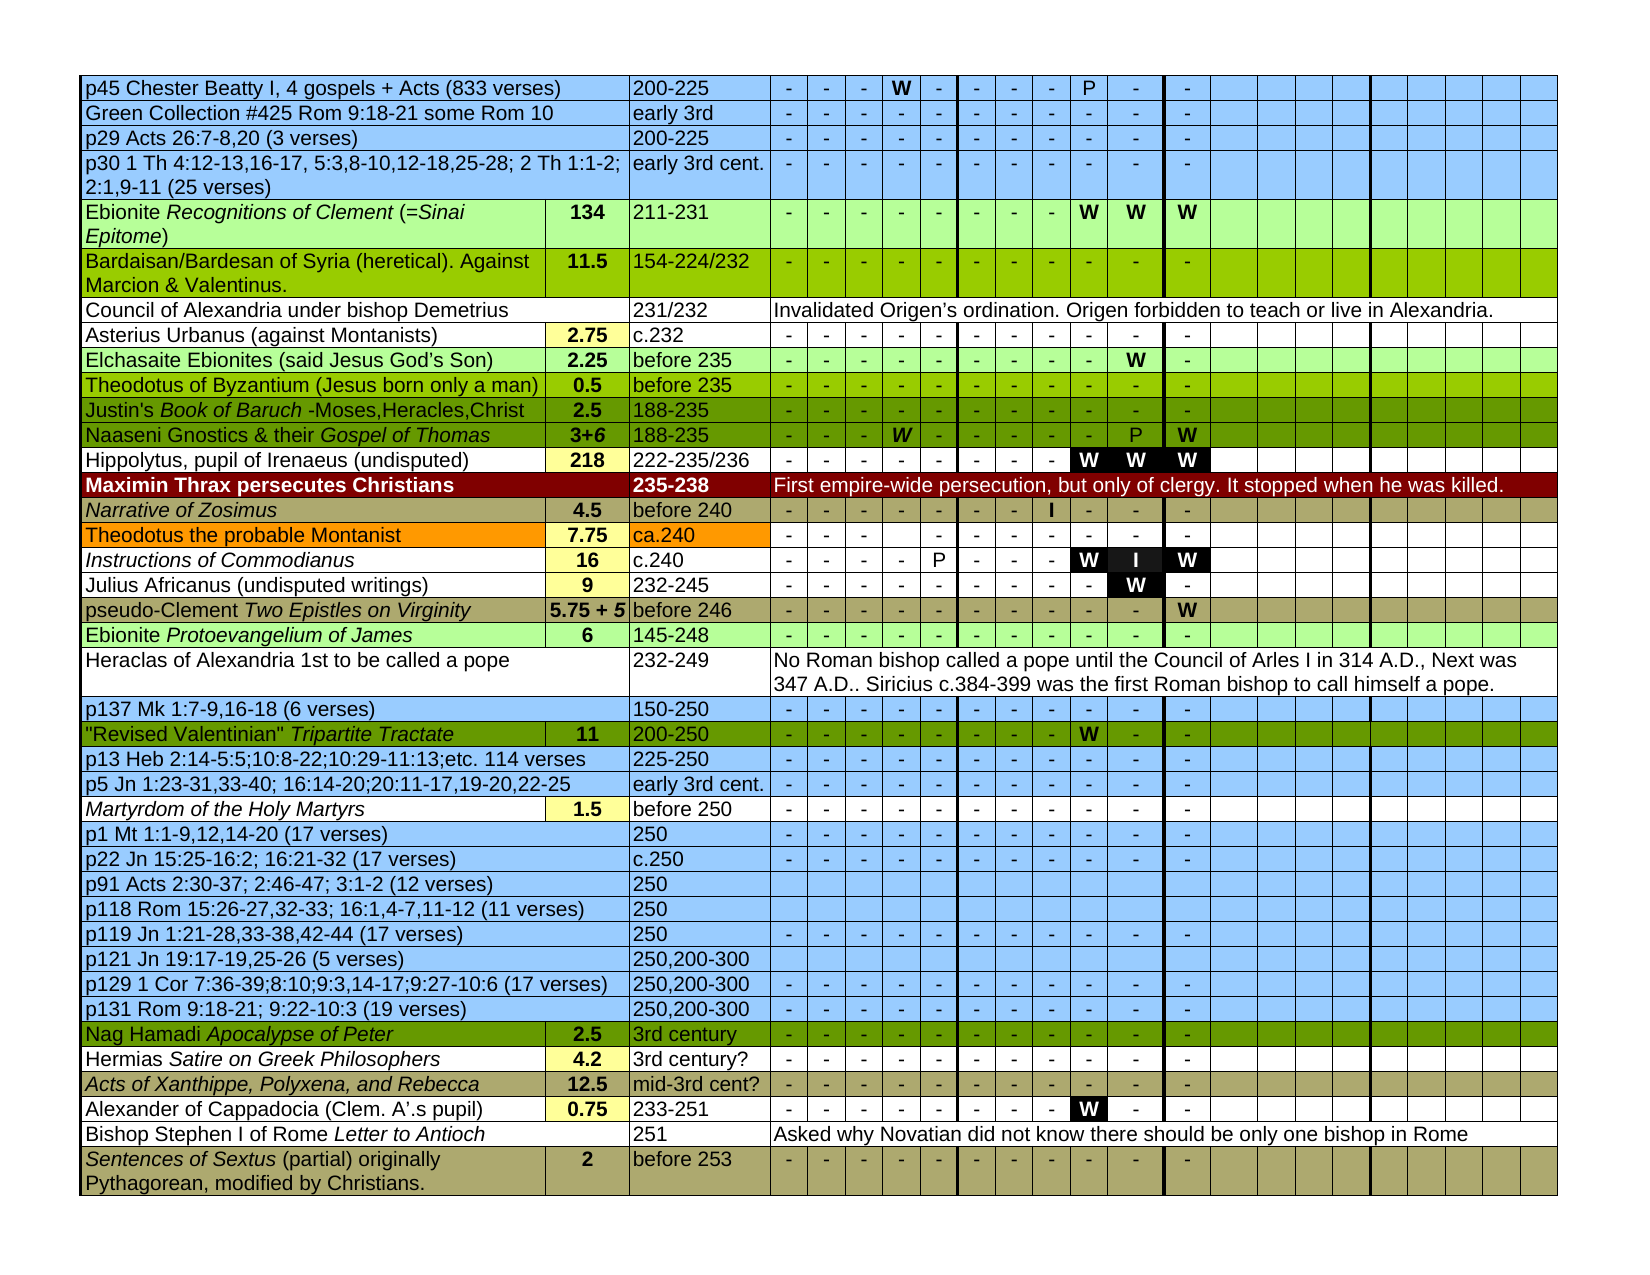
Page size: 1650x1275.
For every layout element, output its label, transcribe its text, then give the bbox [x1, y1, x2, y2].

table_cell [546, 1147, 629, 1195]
table_cell [1408, 548, 1445, 572]
table_cell - [921, 200, 956, 248]
table_cell - [1071, 126, 1107, 150]
table_cell [1333, 598, 1369, 622]
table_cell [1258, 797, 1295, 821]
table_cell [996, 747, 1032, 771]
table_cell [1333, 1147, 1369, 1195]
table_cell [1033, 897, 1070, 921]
table_cell [1446, 448, 1482, 472]
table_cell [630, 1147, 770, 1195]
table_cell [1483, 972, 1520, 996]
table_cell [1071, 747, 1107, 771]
table_cell - [1033, 151, 1070, 199]
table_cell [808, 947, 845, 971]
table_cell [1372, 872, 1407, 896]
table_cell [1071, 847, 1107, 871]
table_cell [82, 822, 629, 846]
table_cell [1211, 697, 1257, 721]
table_cell - [1166, 249, 1210, 297]
table_cell [1408, 623, 1445, 647]
table_cell 231/232 [630, 298, 770, 322]
table_cell W [1108, 348, 1162, 372]
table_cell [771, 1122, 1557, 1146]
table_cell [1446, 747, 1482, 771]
table_cell [1296, 598, 1332, 622]
table_cell - [1071, 573, 1107, 597]
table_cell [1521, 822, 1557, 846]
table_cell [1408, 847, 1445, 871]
table_cell [1372, 101, 1407, 125]
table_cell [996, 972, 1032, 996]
table_cell [1258, 523, 1295, 547]
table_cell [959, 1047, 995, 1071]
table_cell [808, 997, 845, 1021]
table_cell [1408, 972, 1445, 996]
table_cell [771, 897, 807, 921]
table_cell - [1033, 101, 1070, 125]
table_cell - [771, 573, 807, 597]
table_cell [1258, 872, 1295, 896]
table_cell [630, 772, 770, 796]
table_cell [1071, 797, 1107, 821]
table_cell - [771, 151, 807, 199]
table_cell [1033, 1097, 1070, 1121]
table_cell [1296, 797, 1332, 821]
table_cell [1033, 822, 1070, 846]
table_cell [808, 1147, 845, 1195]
table_cell [1446, 498, 1482, 522]
table_cell p137 Mk 1:7-9,16-18 (6 verses) [82, 697, 629, 721]
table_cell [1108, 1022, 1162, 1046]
table_cell [1408, 323, 1445, 347]
table_cell - [846, 373, 882, 397]
table_cell - [921, 448, 956, 472]
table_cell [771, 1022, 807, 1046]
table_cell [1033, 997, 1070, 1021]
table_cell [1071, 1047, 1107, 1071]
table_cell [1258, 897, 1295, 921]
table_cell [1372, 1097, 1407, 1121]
table_cell Instructions of Commodianus [82, 548, 545, 572]
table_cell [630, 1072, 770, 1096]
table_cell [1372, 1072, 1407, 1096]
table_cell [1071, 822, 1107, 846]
table_cell - [1071, 101, 1107, 125]
table_cell - [771, 523, 807, 547]
table_cell - [846, 598, 882, 622]
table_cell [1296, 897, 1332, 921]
table_cell [1446, 623, 1482, 647]
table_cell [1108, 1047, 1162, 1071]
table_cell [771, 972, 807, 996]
table_cell [1372, 373, 1407, 397]
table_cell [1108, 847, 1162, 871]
table_cell - [846, 548, 882, 572]
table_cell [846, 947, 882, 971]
table_cell [1521, 523, 1557, 547]
table_cell [1333, 722, 1370, 746]
table_cell 3+6 [546, 423, 629, 447]
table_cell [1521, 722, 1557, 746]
table_cell Asterius Urbanus (against Montanists) [82, 323, 545, 347]
table_cell W [1108, 200, 1162, 248]
table_cell - [883, 598, 920, 622]
table_cell [1521, 573, 1557, 597]
table_cell - [1071, 498, 1107, 522]
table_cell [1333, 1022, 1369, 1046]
table_cell - [959, 398, 995, 422]
table_cell - [1166, 573, 1210, 597]
table_cell - [996, 722, 1032, 746]
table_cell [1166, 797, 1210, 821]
table_cell - [959, 722, 995, 746]
table_cell - [1166, 126, 1210, 150]
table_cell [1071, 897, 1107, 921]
table_cell - [883, 398, 920, 422]
table_cell [1408, 76, 1445, 100]
table_cell - [996, 200, 1032, 248]
table_cell - [1166, 498, 1210, 522]
table_cell [1446, 548, 1482, 572]
table_cell - [996, 323, 1032, 347]
table_cell - [1071, 323, 1107, 347]
table_cell - [959, 76, 995, 100]
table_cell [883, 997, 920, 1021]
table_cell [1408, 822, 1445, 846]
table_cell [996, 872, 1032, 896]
table_cell [1296, 151, 1332, 199]
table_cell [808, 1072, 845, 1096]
table_cell - [883, 200, 920, 248]
table_cell - [846, 200, 882, 248]
table_cell - [959, 548, 995, 572]
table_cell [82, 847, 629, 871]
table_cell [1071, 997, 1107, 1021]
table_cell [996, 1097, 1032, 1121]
table_cell [1211, 76, 1257, 100]
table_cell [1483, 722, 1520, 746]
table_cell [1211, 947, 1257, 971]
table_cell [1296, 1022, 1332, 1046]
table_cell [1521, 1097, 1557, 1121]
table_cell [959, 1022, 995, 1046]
table_cell - [808, 151, 845, 199]
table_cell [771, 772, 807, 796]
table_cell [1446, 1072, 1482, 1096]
table_cell [1258, 498, 1295, 522]
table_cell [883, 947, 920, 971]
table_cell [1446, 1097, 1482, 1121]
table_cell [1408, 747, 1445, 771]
table_cell [1296, 398, 1332, 422]
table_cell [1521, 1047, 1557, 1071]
table_cell [1211, 548, 1257, 572]
table_cell - [921, 126, 956, 150]
table_cell - [1033, 697, 1070, 721]
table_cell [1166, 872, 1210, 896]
table_cell Julius Africanus (undisputed writings) [82, 573, 545, 597]
table_cell [1258, 423, 1295, 447]
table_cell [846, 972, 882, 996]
table_cell [1483, 423, 1520, 447]
table_cell - [1108, 498, 1162, 522]
table_cell [1333, 200, 1369, 248]
table_cell [1408, 126, 1445, 150]
table_cell - [1108, 373, 1162, 397]
table_cell Justin's Book of Baruch -Moses,Heracles,Christ [82, 398, 545, 422]
table_cell W [883, 423, 920, 447]
table_cell - [1108, 101, 1162, 125]
table_cell [1296, 523, 1332, 547]
table_cell - [959, 697, 995, 721]
table_cell - [771, 373, 807, 397]
table_cell - [771, 722, 807, 746]
table_cell - [771, 126, 807, 150]
table_cell - [1166, 101, 1210, 125]
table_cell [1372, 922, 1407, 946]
table_cell - [808, 498, 845, 522]
table_cell - [959, 423, 995, 447]
table_cell [1258, 598, 1295, 622]
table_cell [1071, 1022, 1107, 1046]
table_cell [1372, 323, 1407, 347]
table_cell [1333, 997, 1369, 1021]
table_cell 218 [546, 448, 629, 472]
table_cell [1211, 126, 1257, 150]
table_cell W [1166, 598, 1210, 622]
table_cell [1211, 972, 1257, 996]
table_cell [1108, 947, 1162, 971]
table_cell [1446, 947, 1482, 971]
table_cell [1296, 623, 1332, 647]
table_cell [1408, 398, 1445, 422]
table_cell - [1166, 373, 1210, 397]
table_cell [1521, 423, 1557, 447]
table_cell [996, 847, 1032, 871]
table_cell - [846, 151, 882, 199]
table_cell c.240 [630, 548, 770, 572]
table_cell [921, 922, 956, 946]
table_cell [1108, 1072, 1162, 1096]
table_cell [1372, 498, 1407, 522]
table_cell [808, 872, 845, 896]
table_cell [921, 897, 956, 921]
table_cell [1333, 373, 1369, 397]
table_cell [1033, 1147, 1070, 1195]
table_cell [1408, 573, 1445, 597]
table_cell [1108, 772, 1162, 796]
table_cell - [1071, 598, 1107, 622]
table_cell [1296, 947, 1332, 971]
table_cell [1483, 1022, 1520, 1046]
table_cell p45 Chester Beatty I, 4 gospels + Acts (833 verses) [82, 76, 629, 100]
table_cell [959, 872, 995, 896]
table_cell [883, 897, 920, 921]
table_cell - [846, 323, 882, 347]
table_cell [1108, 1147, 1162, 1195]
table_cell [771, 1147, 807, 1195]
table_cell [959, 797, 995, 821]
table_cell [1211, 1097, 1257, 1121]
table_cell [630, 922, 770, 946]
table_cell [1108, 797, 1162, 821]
table_cell [1211, 623, 1257, 647]
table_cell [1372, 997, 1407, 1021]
table_cell 134 [546, 200, 629, 248]
table_cell - [808, 348, 845, 372]
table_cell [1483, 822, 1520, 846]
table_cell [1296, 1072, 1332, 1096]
table_cell - [1033, 573, 1070, 597]
table_cell - [921, 101, 956, 125]
table_cell - [959, 373, 995, 397]
table_cell - [846, 249, 882, 297]
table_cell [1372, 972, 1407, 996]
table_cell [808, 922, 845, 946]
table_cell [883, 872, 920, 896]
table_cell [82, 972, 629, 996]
table_cell - [1033, 323, 1070, 347]
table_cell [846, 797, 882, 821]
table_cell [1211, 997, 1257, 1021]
table_cell - [921, 398, 956, 422]
table_cell "Revised Valentinian" Tripartite Tractate [82, 722, 545, 746]
table_cell [1483, 373, 1520, 397]
table_cell - [996, 423, 1032, 447]
table_cell [1333, 126, 1369, 150]
table_cell 5.75 + 5 [546, 598, 629, 622]
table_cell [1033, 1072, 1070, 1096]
table_cell [1483, 76, 1520, 100]
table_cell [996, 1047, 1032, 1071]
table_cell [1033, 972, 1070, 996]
table_cell [1333, 348, 1369, 372]
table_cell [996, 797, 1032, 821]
table_cell - [1071, 523, 1107, 547]
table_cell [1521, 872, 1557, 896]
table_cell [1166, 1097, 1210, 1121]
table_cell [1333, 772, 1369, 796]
table_cell - [959, 598, 995, 622]
table_cell W [1166, 548, 1210, 572]
table_cell W [1071, 548, 1107, 572]
table_cell before 235 [630, 348, 770, 372]
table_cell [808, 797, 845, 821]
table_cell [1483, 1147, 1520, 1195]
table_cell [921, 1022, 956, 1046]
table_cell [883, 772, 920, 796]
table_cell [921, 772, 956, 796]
table_cell [1483, 523, 1520, 547]
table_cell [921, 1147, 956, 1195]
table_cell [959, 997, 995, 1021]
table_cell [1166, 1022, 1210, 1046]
table_cell - [771, 200, 807, 248]
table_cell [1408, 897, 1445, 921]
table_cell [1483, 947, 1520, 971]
table_cell - [771, 697, 807, 721]
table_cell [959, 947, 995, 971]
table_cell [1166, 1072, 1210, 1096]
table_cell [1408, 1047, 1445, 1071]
table_cell - [1033, 398, 1070, 422]
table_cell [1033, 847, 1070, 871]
table_cell [1211, 598, 1257, 622]
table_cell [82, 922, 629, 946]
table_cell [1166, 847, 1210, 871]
table_cell - [846, 423, 882, 447]
table_cell [1408, 448, 1445, 472]
table_cell [1521, 623, 1557, 647]
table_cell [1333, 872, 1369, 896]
table_cell - [921, 151, 956, 199]
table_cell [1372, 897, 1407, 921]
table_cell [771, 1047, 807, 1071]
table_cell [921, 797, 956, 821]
table_cell 0.5 [546, 373, 629, 397]
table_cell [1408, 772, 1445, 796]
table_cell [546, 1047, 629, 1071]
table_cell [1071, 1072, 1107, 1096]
table_cell p29 Acts 26:7-8,20 (3 verses) [82, 126, 629, 150]
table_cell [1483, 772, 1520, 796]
table_cell 16 [546, 548, 629, 572]
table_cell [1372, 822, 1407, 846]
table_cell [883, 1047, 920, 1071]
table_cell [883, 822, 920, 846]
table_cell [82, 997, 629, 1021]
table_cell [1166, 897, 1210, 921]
table_cell - [1166, 722, 1210, 746]
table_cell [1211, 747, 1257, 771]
table_cell Council of Alexandria under bishop Demetrius [82, 298, 629, 322]
table_cell - [1033, 548, 1070, 572]
table_cell [1521, 348, 1557, 372]
table_cell - [883, 323, 920, 347]
table_cell - [996, 573, 1032, 597]
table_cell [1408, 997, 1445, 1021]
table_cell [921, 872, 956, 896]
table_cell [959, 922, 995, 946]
table_cell [1446, 598, 1482, 622]
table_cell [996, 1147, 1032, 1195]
table_cell 150-250 [630, 697, 770, 721]
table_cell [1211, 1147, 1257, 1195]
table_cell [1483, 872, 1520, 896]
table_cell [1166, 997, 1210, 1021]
table_cell - [771, 101, 807, 125]
table_cell - [959, 448, 995, 472]
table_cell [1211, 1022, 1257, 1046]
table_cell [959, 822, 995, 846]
table_cell 200-225 [630, 126, 770, 150]
table_cell Ebionite Protoevangelium of James [82, 623, 545, 647]
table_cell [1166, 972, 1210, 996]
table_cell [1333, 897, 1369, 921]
table_cell [1408, 151, 1445, 199]
table_cell - [883, 623, 920, 647]
table_cell - [1033, 200, 1070, 248]
table_cell - [959, 101, 995, 125]
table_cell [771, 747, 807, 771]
table_cell - [1108, 151, 1162, 199]
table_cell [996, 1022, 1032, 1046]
table_cell [1446, 126, 1482, 150]
table_cell [1258, 348, 1295, 372]
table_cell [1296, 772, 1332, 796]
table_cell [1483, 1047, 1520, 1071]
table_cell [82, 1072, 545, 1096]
table_cell - [771, 498, 807, 522]
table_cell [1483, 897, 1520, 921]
table_cell - [771, 598, 807, 622]
table_cell 4.5 [546, 498, 629, 522]
table_cell [1483, 151, 1520, 199]
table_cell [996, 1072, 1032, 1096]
table_cell [1372, 76, 1407, 100]
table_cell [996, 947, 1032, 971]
table_cell - [808, 697, 845, 721]
table_cell - [1108, 323, 1162, 347]
table_cell P [1108, 423, 1162, 447]
table_cell - [996, 498, 1032, 522]
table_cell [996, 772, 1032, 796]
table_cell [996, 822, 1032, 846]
table_cell - [1033, 722, 1070, 746]
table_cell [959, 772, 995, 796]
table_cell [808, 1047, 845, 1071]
table_cell [1211, 348, 1257, 372]
table_cell 11 [546, 722, 629, 746]
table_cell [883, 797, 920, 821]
table_cell - [996, 151, 1032, 199]
table_cell - [921, 373, 956, 397]
table_cell - [996, 623, 1032, 647]
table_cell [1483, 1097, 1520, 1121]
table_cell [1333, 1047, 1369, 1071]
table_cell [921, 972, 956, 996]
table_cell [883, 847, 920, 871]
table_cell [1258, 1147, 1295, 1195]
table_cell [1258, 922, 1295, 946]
table_cell [1521, 76, 1557, 100]
table_cell - [771, 249, 807, 297]
table_cell [1521, 448, 1557, 472]
table_cell [1521, 249, 1557, 297]
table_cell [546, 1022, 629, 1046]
table_cell Theodotus of Byzantium (Jesus born only a man) [82, 373, 545, 397]
table_cell [1333, 448, 1369, 472]
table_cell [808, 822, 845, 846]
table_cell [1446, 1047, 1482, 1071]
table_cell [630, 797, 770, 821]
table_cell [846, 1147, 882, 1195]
table_cell - [846, 398, 882, 422]
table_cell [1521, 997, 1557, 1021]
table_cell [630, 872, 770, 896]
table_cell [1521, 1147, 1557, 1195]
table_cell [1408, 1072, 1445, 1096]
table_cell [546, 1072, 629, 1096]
table_cell Heraclas of Alexandria 1st to be called a pope [82, 648, 629, 696]
table_cell Theodotus the probable Montanist [82, 523, 545, 547]
table_cell [1296, 697, 1332, 721]
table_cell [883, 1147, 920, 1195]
table_cell - [808, 373, 845, 397]
table_cell Ebionite Recognitions of Clement (=Sinai Epitome) [82, 200, 545, 248]
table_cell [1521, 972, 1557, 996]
table_cell [1296, 249, 1332, 297]
table_cell - [1071, 373, 1107, 397]
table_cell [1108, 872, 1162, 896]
table_cell - [921, 348, 956, 372]
table_cell - [996, 523, 1032, 547]
table_cell [1296, 573, 1332, 597]
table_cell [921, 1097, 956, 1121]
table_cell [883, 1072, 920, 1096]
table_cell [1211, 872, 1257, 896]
table_cell ca.240 [630, 523, 770, 547]
table_cell [1483, 200, 1520, 248]
table_cell 235-238 [630, 473, 770, 497]
table_cell - [846, 697, 882, 721]
table_cell - [1033, 126, 1070, 150]
table_cell [1333, 523, 1369, 547]
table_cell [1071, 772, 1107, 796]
table_cell [1333, 249, 1369, 297]
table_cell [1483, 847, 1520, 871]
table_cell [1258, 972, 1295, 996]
table_cell 232-245 [630, 573, 770, 597]
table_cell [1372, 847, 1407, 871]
table_cell - [959, 498, 995, 522]
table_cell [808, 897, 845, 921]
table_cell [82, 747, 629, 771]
table_cell W [1108, 448, 1162, 472]
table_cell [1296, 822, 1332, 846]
table_cell - [959, 151, 995, 199]
table_cell - [883, 498, 920, 522]
table_cell - [921, 498, 956, 522]
table_cell [883, 523, 920, 547]
table_cell [1446, 373, 1482, 397]
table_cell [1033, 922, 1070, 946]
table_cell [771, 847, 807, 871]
table_cell [1296, 76, 1332, 100]
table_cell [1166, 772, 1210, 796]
table_cell - [771, 76, 807, 100]
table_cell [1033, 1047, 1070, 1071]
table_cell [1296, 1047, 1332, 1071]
table_cell [1333, 323, 1369, 347]
table_cell - [1071, 697, 1107, 721]
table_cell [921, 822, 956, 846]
table_cell - [921, 598, 956, 622]
table_cell - [1071, 398, 1107, 422]
table_cell - [959, 126, 995, 150]
table_cell - [996, 548, 1032, 572]
table_cell [1372, 398, 1407, 422]
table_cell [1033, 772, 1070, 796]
table_cell - [1166, 76, 1210, 100]
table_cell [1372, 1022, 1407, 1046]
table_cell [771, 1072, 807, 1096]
table_cell [1446, 323, 1482, 347]
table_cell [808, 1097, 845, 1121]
table_cell Hippolytus, pupil of Irenaeus (undisputed) [82, 448, 545, 472]
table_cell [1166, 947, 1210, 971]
table_cell W [1166, 448, 1210, 472]
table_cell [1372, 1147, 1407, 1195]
table_cell [1333, 151, 1369, 199]
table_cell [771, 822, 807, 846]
table_cell 211-231 [630, 200, 770, 248]
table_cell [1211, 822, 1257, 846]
table_cell [1446, 423, 1482, 447]
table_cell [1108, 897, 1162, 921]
table_cell [1211, 101, 1257, 125]
table_cell [1446, 249, 1482, 297]
table_cell [1296, 323, 1332, 347]
table_cell [1211, 448, 1257, 472]
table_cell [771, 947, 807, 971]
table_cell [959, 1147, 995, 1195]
table_cell - [883, 722, 920, 746]
table_cell - [996, 126, 1032, 150]
table_cell I [1108, 548, 1162, 572]
table_cell before 240 [630, 498, 770, 522]
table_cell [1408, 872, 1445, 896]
table_cell [1211, 249, 1257, 297]
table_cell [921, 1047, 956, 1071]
table_cell - [846, 623, 882, 647]
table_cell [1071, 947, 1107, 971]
table_cell [1372, 249, 1407, 297]
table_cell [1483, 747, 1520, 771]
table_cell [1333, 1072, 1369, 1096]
table_cell [1483, 498, 1520, 522]
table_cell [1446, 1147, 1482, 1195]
table_cell [1372, 448, 1407, 472]
table_cell - [808, 200, 845, 248]
table_cell [1296, 722, 1332, 746]
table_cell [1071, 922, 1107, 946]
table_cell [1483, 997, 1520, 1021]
table_cell [1483, 448, 1520, 472]
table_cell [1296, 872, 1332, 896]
table_cell [1521, 126, 1557, 150]
table_cell - [808, 249, 845, 297]
table_cell - [1166, 348, 1210, 372]
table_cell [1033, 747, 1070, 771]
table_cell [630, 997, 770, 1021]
table_cell [1333, 548, 1369, 572]
table_cell Invalidated Origen’s ordination. Origen forbidden to teach or live in Alexandria. [771, 298, 1557, 322]
table_cell - [808, 623, 845, 647]
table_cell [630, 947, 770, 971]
table_cell W [883, 76, 920, 100]
table_cell - [808, 548, 845, 572]
table_cell - [959, 523, 995, 547]
table_cell [1211, 200, 1257, 248]
table_cell [1408, 200, 1445, 248]
table_cell W [1166, 423, 1210, 447]
table_cell [1258, 249, 1295, 297]
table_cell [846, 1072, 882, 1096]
table_cell early 3rd [630, 101, 770, 125]
table_cell P [921, 548, 956, 572]
table_cell - [808, 722, 845, 746]
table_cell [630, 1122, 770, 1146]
table_cell [1296, 348, 1332, 372]
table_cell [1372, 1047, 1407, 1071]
table_cell [1296, 448, 1332, 472]
table_cell - [1033, 523, 1070, 547]
table_cell [1258, 151, 1295, 199]
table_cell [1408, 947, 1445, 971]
table_cell [1296, 373, 1332, 397]
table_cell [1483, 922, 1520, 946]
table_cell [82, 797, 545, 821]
table_cell [1333, 398, 1369, 422]
table_cell - [1033, 373, 1070, 397]
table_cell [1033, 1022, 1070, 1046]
table_cell 222-235/236 [630, 448, 770, 472]
table_cell 145-248 [630, 623, 770, 647]
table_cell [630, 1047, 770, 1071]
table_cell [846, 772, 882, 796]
table_cell - [996, 373, 1032, 397]
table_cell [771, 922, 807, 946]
table_cell [1333, 573, 1369, 597]
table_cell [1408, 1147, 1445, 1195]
table_cell [1408, 697, 1445, 721]
table_cell [1258, 200, 1295, 248]
table_cell [1483, 249, 1520, 297]
table_cell - [959, 249, 995, 297]
table_cell - [996, 348, 1032, 372]
table_cell [1258, 101, 1295, 125]
table_cell [1333, 623, 1369, 647]
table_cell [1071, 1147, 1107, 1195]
table_cell [1446, 76, 1482, 100]
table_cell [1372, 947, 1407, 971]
table_cell [1483, 697, 1520, 721]
table_cell - [883, 151, 920, 199]
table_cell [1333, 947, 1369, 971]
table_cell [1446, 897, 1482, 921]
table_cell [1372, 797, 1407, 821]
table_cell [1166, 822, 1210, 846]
table_cell - [846, 498, 882, 522]
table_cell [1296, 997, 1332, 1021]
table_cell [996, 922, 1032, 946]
table_cell [1521, 101, 1557, 125]
table_cell - [1166, 151, 1210, 199]
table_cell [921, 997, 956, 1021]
table_cell - [883, 373, 920, 397]
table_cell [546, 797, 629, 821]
table_cell - [1166, 697, 1210, 721]
table_cell - [846, 573, 882, 597]
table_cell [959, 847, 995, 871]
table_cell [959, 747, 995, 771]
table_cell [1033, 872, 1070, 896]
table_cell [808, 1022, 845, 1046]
table_cell - [1071, 423, 1107, 447]
table_cell Bardaisan/Bardesan of (heretical). Against Marcion & Valentinus. [82, 249, 545, 297]
table_cell [1446, 398, 1482, 422]
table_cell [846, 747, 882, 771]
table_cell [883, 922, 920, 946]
table_cell [1446, 573, 1482, 597]
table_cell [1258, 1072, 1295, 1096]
table_cell W [1166, 200, 1210, 248]
table_cell No Roman bishop called a pope until the Council of Arles I in 314 A.D., Next was 347 A.D.. Siricius c.384-399 was the first Roman bishop to call himself a pope. [771, 648, 1557, 696]
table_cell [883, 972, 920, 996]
table_cell - [1108, 722, 1162, 746]
table_cell - [883, 101, 920, 125]
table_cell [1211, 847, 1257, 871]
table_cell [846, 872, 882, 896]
table_cell [1296, 200, 1332, 248]
table_cell [1483, 398, 1520, 422]
table_cell - [771, 448, 807, 472]
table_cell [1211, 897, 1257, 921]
table_cell - [846, 523, 882, 547]
table_cell [1372, 423, 1407, 447]
table_cell [1521, 548, 1557, 572]
table_cell W [1071, 722, 1107, 746]
table_cell - [996, 398, 1032, 422]
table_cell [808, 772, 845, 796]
table_cell [1333, 76, 1369, 100]
table_cell - [921, 249, 956, 297]
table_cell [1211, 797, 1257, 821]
table_cell [1211, 423, 1257, 447]
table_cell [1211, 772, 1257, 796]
table_cell [1211, 523, 1257, 547]
table_cell [1372, 200, 1407, 248]
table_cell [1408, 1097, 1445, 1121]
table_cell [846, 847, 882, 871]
table_cell before 235 [630, 373, 770, 397]
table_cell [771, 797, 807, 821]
table_cell 232-249 [630, 648, 770, 696]
table_cell [1372, 697, 1407, 721]
table_cell 200-225 [630, 76, 770, 100]
table_cell [1211, 373, 1257, 397]
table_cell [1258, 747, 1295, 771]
table_cell - [846, 101, 882, 125]
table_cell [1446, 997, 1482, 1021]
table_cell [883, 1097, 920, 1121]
table_cell [1408, 598, 1445, 622]
table_cell [1372, 126, 1407, 150]
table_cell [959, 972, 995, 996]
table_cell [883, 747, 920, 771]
table_cell - [808, 398, 845, 422]
table_cell [1211, 573, 1257, 597]
table_cell - [883, 126, 920, 150]
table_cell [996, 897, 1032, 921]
table_cell - [808, 101, 845, 125]
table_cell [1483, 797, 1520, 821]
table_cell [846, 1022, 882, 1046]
table_cell [1372, 623, 1407, 647]
table_cell - [846, 348, 882, 372]
table_cell [1258, 76, 1295, 100]
table_cell - [883, 448, 920, 472]
table_cell - [1033, 423, 1070, 447]
table_cell 188-235 [630, 423, 770, 447]
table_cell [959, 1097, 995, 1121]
table_cell - [921, 623, 956, 647]
table_cell [1211, 151, 1257, 199]
table_cell [1333, 423, 1369, 447]
table_cell - [996, 448, 1032, 472]
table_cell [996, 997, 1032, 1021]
table_cell - [771, 548, 807, 572]
table_cell - [1108, 126, 1162, 150]
table_cell - [959, 200, 995, 248]
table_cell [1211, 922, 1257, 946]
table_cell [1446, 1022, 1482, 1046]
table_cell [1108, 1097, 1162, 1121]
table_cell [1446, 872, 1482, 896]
table_cell [1483, 598, 1520, 622]
table_cell - [808, 523, 845, 547]
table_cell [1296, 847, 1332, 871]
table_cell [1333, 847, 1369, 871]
table_cell Elchasaite Ebionites (said Jesus God’s Son) [82, 348, 545, 372]
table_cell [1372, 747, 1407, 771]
table_cell - [771, 623, 807, 647]
table_cell - [921, 76, 956, 100]
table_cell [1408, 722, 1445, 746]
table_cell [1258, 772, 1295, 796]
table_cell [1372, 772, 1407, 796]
table_cell pseudo-Clement Two Epistles on Virginity [82, 598, 545, 622]
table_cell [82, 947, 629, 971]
table_cell 2.5 [546, 398, 629, 422]
table_cell - [808, 598, 845, 622]
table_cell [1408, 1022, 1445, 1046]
table_cell - [959, 323, 995, 347]
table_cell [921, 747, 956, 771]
table_cell - [921, 573, 956, 597]
table_cell - [921, 523, 956, 547]
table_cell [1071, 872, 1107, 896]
table_cell Green Collection #425 Rom 9:18-21 some Rom 10 [82, 101, 629, 125]
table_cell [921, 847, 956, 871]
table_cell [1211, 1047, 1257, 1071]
table_cell [1483, 348, 1520, 372]
table_cell [1483, 101, 1520, 125]
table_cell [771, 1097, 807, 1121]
table_cell [1446, 697, 1482, 721]
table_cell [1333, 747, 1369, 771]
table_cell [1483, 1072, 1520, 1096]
table_cell - [883, 697, 920, 721]
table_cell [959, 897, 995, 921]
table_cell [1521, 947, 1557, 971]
table_cell - [996, 101, 1032, 125]
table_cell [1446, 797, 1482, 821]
table_cell [1258, 548, 1295, 572]
table_cell [1258, 722, 1295, 746]
table_cell [1521, 323, 1557, 347]
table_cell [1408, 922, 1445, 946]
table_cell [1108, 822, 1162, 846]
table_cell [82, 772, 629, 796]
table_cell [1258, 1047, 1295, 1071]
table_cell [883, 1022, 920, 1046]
table_cell - [771, 323, 807, 347]
table_cell [1211, 498, 1257, 522]
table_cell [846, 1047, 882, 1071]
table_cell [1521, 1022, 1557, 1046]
table_cell [1211, 398, 1257, 422]
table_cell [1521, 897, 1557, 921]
table_cell before 246 [630, 598, 770, 622]
table_cell - [1033, 448, 1070, 472]
table_cell - [1033, 249, 1070, 297]
table_cell - [1166, 623, 1210, 647]
table_cell 6 [546, 623, 629, 647]
table_cell - [996, 249, 1032, 297]
table_cell - [1071, 623, 1107, 647]
table_cell Narrative of Zosimus [82, 498, 545, 522]
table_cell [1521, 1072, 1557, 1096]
table_cell - [1108, 598, 1162, 622]
table_cell - [1108, 398, 1162, 422]
table_cell [1446, 151, 1482, 199]
table_cell - [959, 348, 995, 372]
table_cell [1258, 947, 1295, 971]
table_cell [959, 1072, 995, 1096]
table_cell - [1108, 697, 1162, 721]
table_cell - [808, 126, 845, 150]
table_cell [1521, 697, 1557, 721]
table_cell - [1033, 623, 1070, 647]
table_cell - [921, 697, 956, 721]
table_cell - [921, 323, 956, 347]
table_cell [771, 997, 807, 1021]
table_cell [1408, 498, 1445, 522]
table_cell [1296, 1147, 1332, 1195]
table_cell - [1166, 398, 1210, 422]
table_cell c.232 [630, 323, 770, 347]
table_cell - [846, 448, 882, 472]
table_cell [1408, 348, 1445, 372]
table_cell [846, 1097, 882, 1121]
table_cell - [883, 249, 920, 297]
table_cell - [808, 448, 845, 472]
table_cell - [1033, 76, 1070, 100]
table_cell [1296, 498, 1332, 522]
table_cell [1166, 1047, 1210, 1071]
table_cell [1372, 573, 1407, 597]
table_cell [1483, 323, 1520, 347]
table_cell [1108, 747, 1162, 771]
table_cell - [996, 76, 1032, 100]
table_cell [1521, 373, 1557, 397]
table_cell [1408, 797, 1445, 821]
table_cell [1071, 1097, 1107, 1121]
table_cell - [883, 548, 920, 572]
table_cell 7.75 [546, 523, 629, 547]
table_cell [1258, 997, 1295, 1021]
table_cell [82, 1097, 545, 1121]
table_cell [1521, 151, 1557, 199]
table_cell Naaseni Gnostics & their Gospel of Thomas [82, 423, 545, 447]
table_cell - [1108, 76, 1162, 100]
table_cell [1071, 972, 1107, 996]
table_cell [1446, 523, 1482, 547]
table_cell [1258, 323, 1295, 347]
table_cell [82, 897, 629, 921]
table_cell [1296, 101, 1332, 125]
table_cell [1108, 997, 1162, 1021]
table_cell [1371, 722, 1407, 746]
table_cell [1372, 598, 1407, 622]
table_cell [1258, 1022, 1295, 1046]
table_cell [1521, 398, 1557, 422]
table_cell [1296, 423, 1332, 447]
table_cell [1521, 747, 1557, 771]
table_cell 2.75 [546, 323, 629, 347]
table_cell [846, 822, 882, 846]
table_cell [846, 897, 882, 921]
table_cell 2.25 [546, 348, 629, 372]
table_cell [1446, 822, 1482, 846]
table_cell [1446, 200, 1482, 248]
table_cell I [1033, 498, 1070, 522]
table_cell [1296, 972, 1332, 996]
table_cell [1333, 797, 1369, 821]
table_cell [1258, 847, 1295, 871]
table_cell [1372, 348, 1407, 372]
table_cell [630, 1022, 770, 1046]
table_cell - [808, 323, 845, 347]
table_cell [1211, 722, 1257, 746]
table_cell - [1166, 523, 1210, 547]
table_cell - [1108, 249, 1162, 297]
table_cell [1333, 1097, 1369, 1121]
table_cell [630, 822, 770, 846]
table_cell - [1033, 348, 1070, 372]
table_cell [1258, 448, 1295, 472]
table_cell [1483, 623, 1520, 647]
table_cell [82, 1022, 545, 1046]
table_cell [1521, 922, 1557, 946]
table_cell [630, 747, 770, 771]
table_cell [1372, 523, 1407, 547]
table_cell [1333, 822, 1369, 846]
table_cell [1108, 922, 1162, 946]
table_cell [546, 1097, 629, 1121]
table_cell 188-235 [630, 398, 770, 422]
table_cell [1446, 101, 1482, 125]
table_cell - [1071, 249, 1107, 297]
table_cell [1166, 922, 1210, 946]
table_cell - [883, 348, 920, 372]
table_cell [1333, 498, 1369, 522]
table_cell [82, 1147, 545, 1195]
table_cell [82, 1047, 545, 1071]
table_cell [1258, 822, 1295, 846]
table_cell W [1108, 573, 1162, 597]
table_cell W [1071, 200, 1107, 248]
table_cell - [996, 598, 1032, 622]
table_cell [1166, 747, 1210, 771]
table_cell - [1108, 623, 1162, 647]
table_cell p30 1 Th 4:12-13,16-17, 5:3,8-10,12-18,25-28; 2 Th 1:1-2; 2:1,9-11 (25 verses) [82, 151, 629, 199]
table_cell [1258, 398, 1295, 422]
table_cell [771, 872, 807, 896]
table_cell [1483, 573, 1520, 597]
table_cell First empire-wide persecution, but only of clergy. It stopped when he was killed. [771, 473, 1557, 497]
table_cell - [1166, 323, 1210, 347]
table_cell - [996, 697, 1032, 721]
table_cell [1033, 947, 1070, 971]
table_cell [1408, 423, 1445, 447]
table_cell [1296, 126, 1332, 150]
table_cell [1296, 548, 1332, 572]
table_cell - [771, 423, 807, 447]
table_cell [1211, 323, 1257, 347]
table_cell - [808, 76, 845, 100]
table_cell 9 [546, 573, 629, 597]
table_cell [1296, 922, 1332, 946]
table_cell - [883, 573, 920, 597]
table_cell - [808, 573, 845, 597]
table_cell - [846, 76, 882, 100]
table_cell [1408, 523, 1445, 547]
table_cell 11.5 [546, 249, 629, 297]
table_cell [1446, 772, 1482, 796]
table_cell [1258, 126, 1295, 150]
table_cell [1483, 126, 1520, 150]
table_cell [1258, 697, 1295, 721]
table_cell - [1108, 523, 1162, 547]
table_cell [1408, 101, 1445, 125]
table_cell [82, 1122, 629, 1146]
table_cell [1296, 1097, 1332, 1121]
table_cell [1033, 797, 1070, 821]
table_cell [1372, 151, 1407, 199]
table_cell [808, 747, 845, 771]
table_cell 154-224/232 [630, 249, 770, 297]
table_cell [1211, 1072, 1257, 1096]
table_cell [1258, 373, 1295, 397]
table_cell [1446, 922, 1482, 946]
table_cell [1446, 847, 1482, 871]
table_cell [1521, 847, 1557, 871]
table_cell [1521, 598, 1557, 622]
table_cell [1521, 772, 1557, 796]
table_cell - [959, 573, 995, 597]
table_cell - [959, 623, 995, 647]
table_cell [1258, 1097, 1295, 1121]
table_cell [1258, 623, 1295, 647]
table_cell - [921, 423, 956, 447]
table_cell - [921, 722, 956, 746]
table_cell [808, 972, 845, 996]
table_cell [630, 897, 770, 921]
table_cell - [1071, 348, 1107, 372]
table_cell [1258, 573, 1295, 597]
table_cell 200-250 [630, 722, 770, 746]
table_cell [1446, 348, 1482, 372]
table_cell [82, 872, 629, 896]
table_cell - [771, 398, 807, 422]
table_cell [1521, 498, 1557, 522]
table_cell [1372, 548, 1407, 572]
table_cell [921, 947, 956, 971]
table_cell [1408, 249, 1445, 297]
table_cell - [846, 126, 882, 150]
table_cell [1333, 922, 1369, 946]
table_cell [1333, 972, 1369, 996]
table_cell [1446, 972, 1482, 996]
table_cell - [1033, 598, 1070, 622]
table_cell W [1071, 448, 1107, 472]
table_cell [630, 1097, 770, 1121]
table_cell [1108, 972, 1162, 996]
table_cell - [808, 423, 845, 447]
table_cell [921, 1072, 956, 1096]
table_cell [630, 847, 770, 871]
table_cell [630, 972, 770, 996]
table_cell - [771, 348, 807, 372]
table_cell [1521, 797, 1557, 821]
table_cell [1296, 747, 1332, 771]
table_cell [1408, 373, 1445, 397]
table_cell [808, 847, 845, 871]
table_cell early 3rd cent. [630, 151, 770, 199]
table_cell - [1071, 151, 1107, 199]
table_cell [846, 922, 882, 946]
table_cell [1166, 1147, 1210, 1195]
table_cell [1333, 697, 1369, 721]
table_cell [1333, 101, 1369, 125]
table_cell [1521, 200, 1557, 248]
table_cell - [846, 722, 882, 746]
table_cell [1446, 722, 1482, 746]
table_cell Maximin Thrax persecutes Christians [82, 473, 629, 497]
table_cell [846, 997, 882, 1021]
table_cell P [1071, 76, 1107, 100]
table_cell [1483, 548, 1520, 572]
